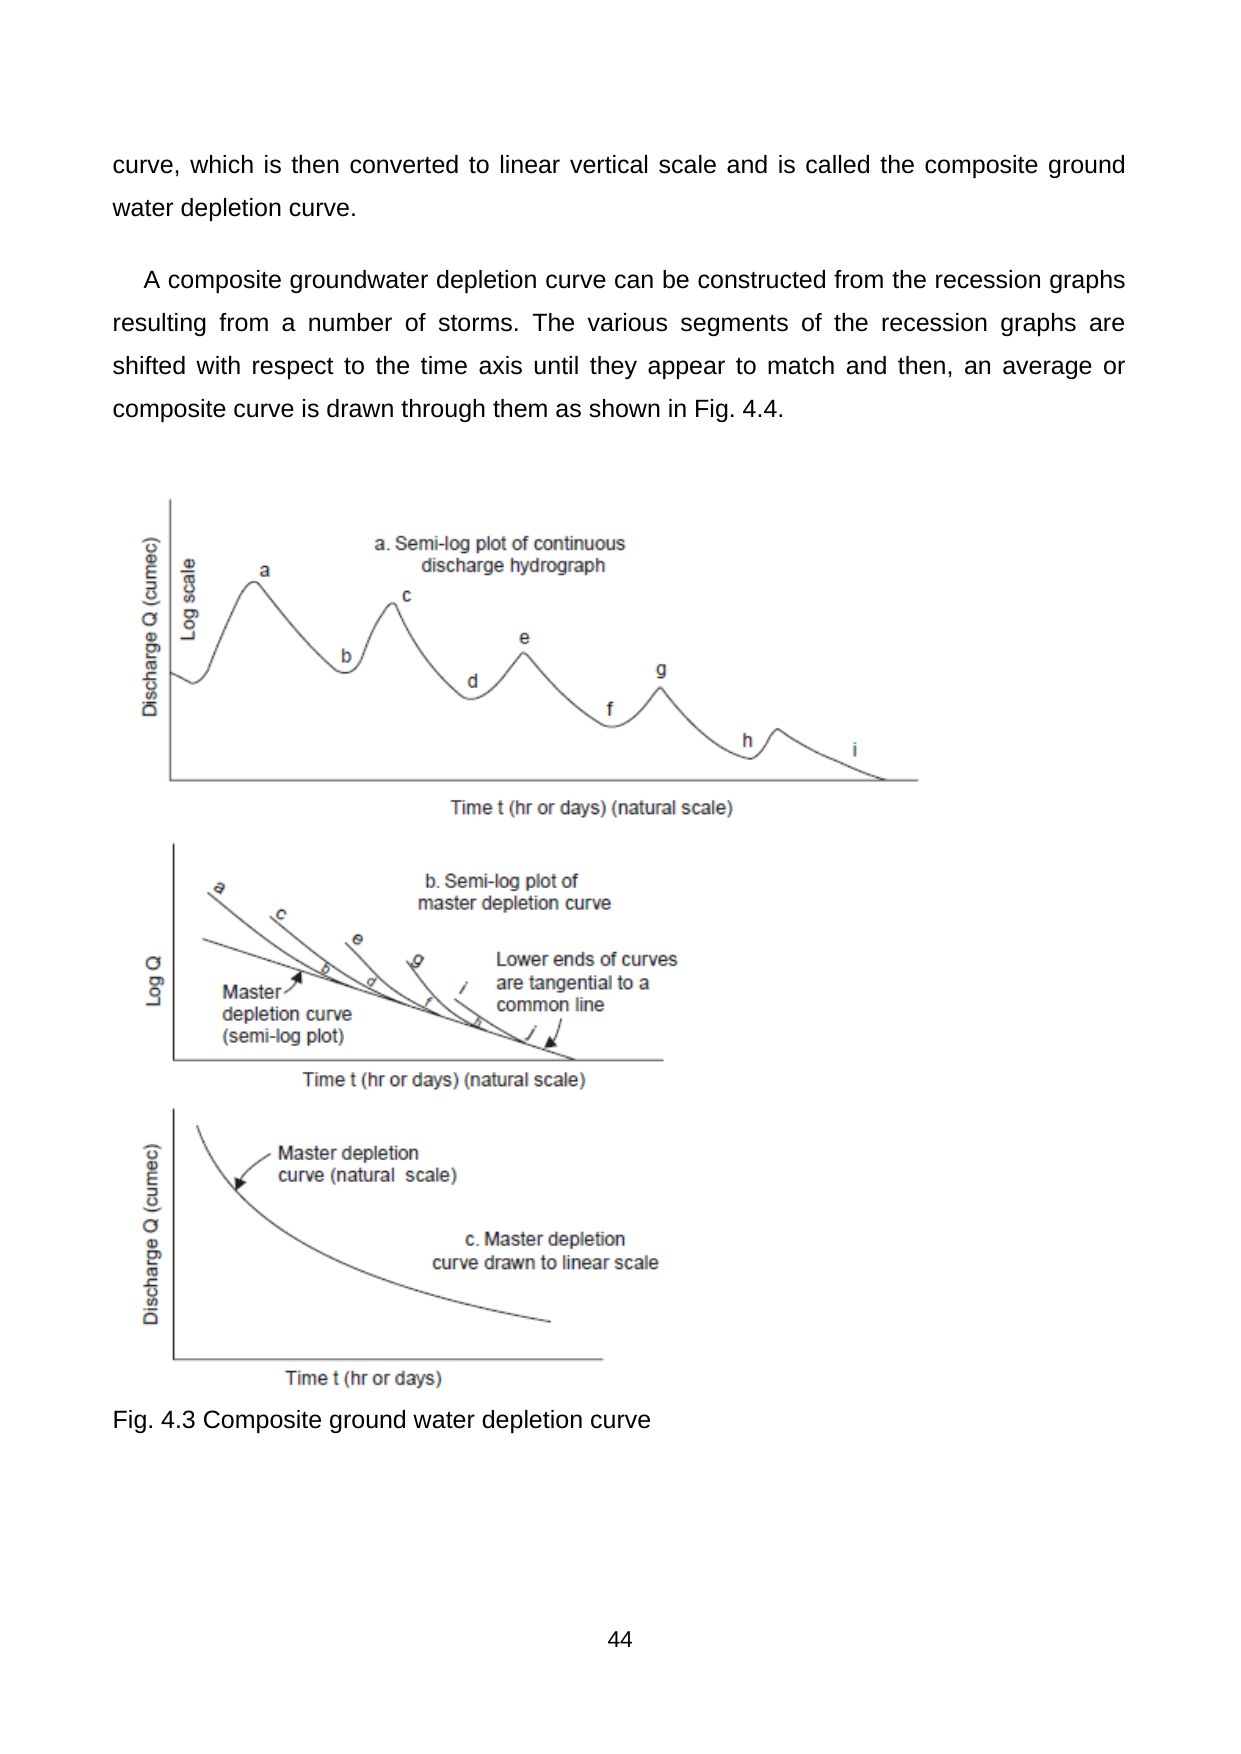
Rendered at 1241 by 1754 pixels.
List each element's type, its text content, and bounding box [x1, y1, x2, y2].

text A composite groundwater depletion curve can be constructed from the recession graphs resulting from a number of storms. The various segments of the recession graphs are shifted with respect to the time axis until they appear to match and then, an average or composite curve is drawn through them as shown in Fig. 4.4. [112, 265, 1128, 423]
text Fig. 4.3 Composite ground water depletion curve [112, 1405, 1128, 1434]
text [112, 150, 1128, 222]
